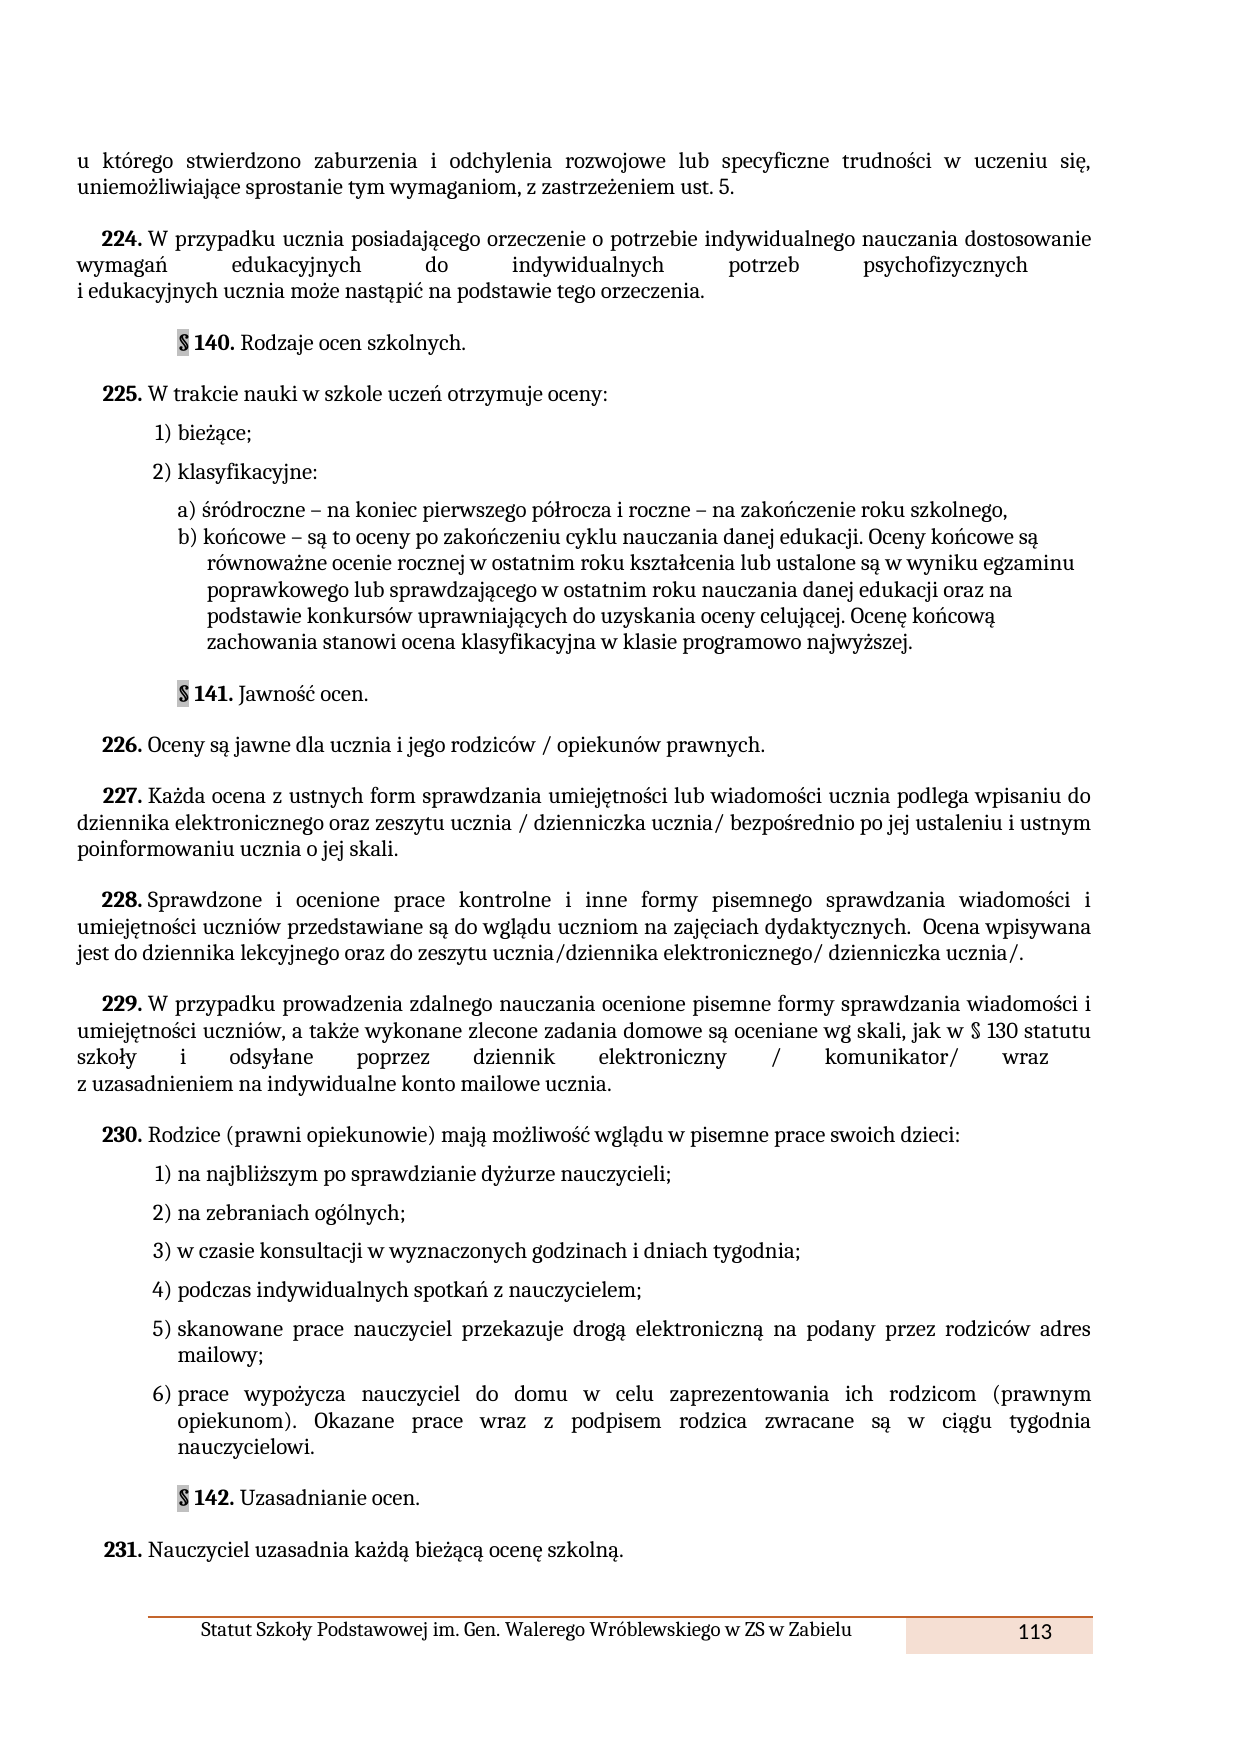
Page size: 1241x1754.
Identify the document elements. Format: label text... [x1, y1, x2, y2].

list podczas indywidualnych spotkań z nauczycielem; [177, 1277, 1093, 1303]
list końcowe – są to oceny po zakończeniu cyklu nauczania danej edukacji. Oceny końcowe są równoważne ocenie rocznej w ostatnim roku kształcenia lub ustalone są w wyniku egzaminu poprawkowego lub sprawdzającego w ostatnim roku nauczania danej edukacji oraz na podstawie konkursów uprawniających do uzyskania oceny celującej. Ocenę końcową zachowania stanowi ocena klasyfikacyjna w klasie programowo najwyższej. [177, 524, 1093, 655]
list śródroczne – na koniec pierwszego półrocza i roczne – na zakończenie roku szkolnego, [177, 497, 1093, 524]
list na najbliższym po sprawdzianie dyżurze nauczycieli; [177, 1161, 1093, 1187]
list bieżące; [177, 419, 1093, 446]
list § 142. Uzasadnianie ocen. [189, 1485, 1093, 1512]
list W przypadku prowadzenia zdalnego nauczania ocenione pisemne formy sprawdzania wiadomości i umiejętności uczniów, a także wykonane zlecone zadania domowe są oceniane wg skali, jak w § 130 statutu szkoły i odsyłane poprzez dziennik elektroniczny / komunikator/ wraz z uzasadnieniem na indywidualne konto mailowe ucznia. [77, 991, 1093, 1097]
list § 141. Jawność ocen. [189, 680, 1093, 707]
list na zebraniach ogólnych; [177, 1199, 1093, 1226]
list Sprawdzone i ocenione prace kontrolne i inne formy pisemnego sprawdzania wiadomości i umiejętności uczniów przedstawiane są do wglądu uczniom na zajęciach dydaktycznych. Ocena wpisywana jest do dziennika lekcyjnego oraz do zeszytu ucznia/dziennika elektronicznego/ dzienniczka ucznia/. [77, 887, 1093, 966]
list skanowane prace nauczyciel przekazuje drogą elektroniczną na podany przez rodziców adres mailowy; [177, 1316, 1093, 1369]
list Każda ocena z ustnych form sprawdzania umiejętności lub wiadomości ucznia podlega wpisaniu do dziennika elektronicznego oraz zeszytu ucznia / dzienniczka ucznia/ bezpośrednio po jej ustaleniu i ustnym poinformowaniu ucznia o jej skali. [77, 783, 1093, 862]
list Nauczyciel uzasadnia każdą bieżącą ocenę szkolną. [77, 1537, 1093, 1563]
list klasyfikacyjne: [177, 458, 1093, 485]
list w czasie konsultacji w wyznaczonych godzinach i dniach tygodnia; [177, 1238, 1093, 1264]
list W przypadku ucznia posiadającego orzeczenie o potrzebie indywidualnego nauczania dostosowanie wymagań edukacyjnych do indywidualnych potrzeb psychofizycznych i edukacyjnych ucznia może nastąpić na podstawie tego orzeczenia. [77, 225, 1093, 304]
list prace wypożycza nauczyciel do domu w celu zaprezentowania ich rodzicom (prawnym opiekunom). Okazane prace wraz z podpisem rodzica zwracane są w ciągu tygodnia nauczycielowi. [177, 1381, 1093, 1460]
list Rodzice (prawni opiekunowie) mają możliwość wglądu w pisemne prace swoich dzieci: [77, 1122, 1093, 1148]
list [77, 148, 1093, 200]
list § 140. Rodzaje ocen szkolnych. [189, 329, 1093, 356]
list W trakcie nauki w szkole uczeń otrzymuje oceny: [77, 381, 1093, 407]
list Oceny są jawne dla ucznia i jego rodziców / opiekunów prawnych. [77, 732, 1093, 758]
